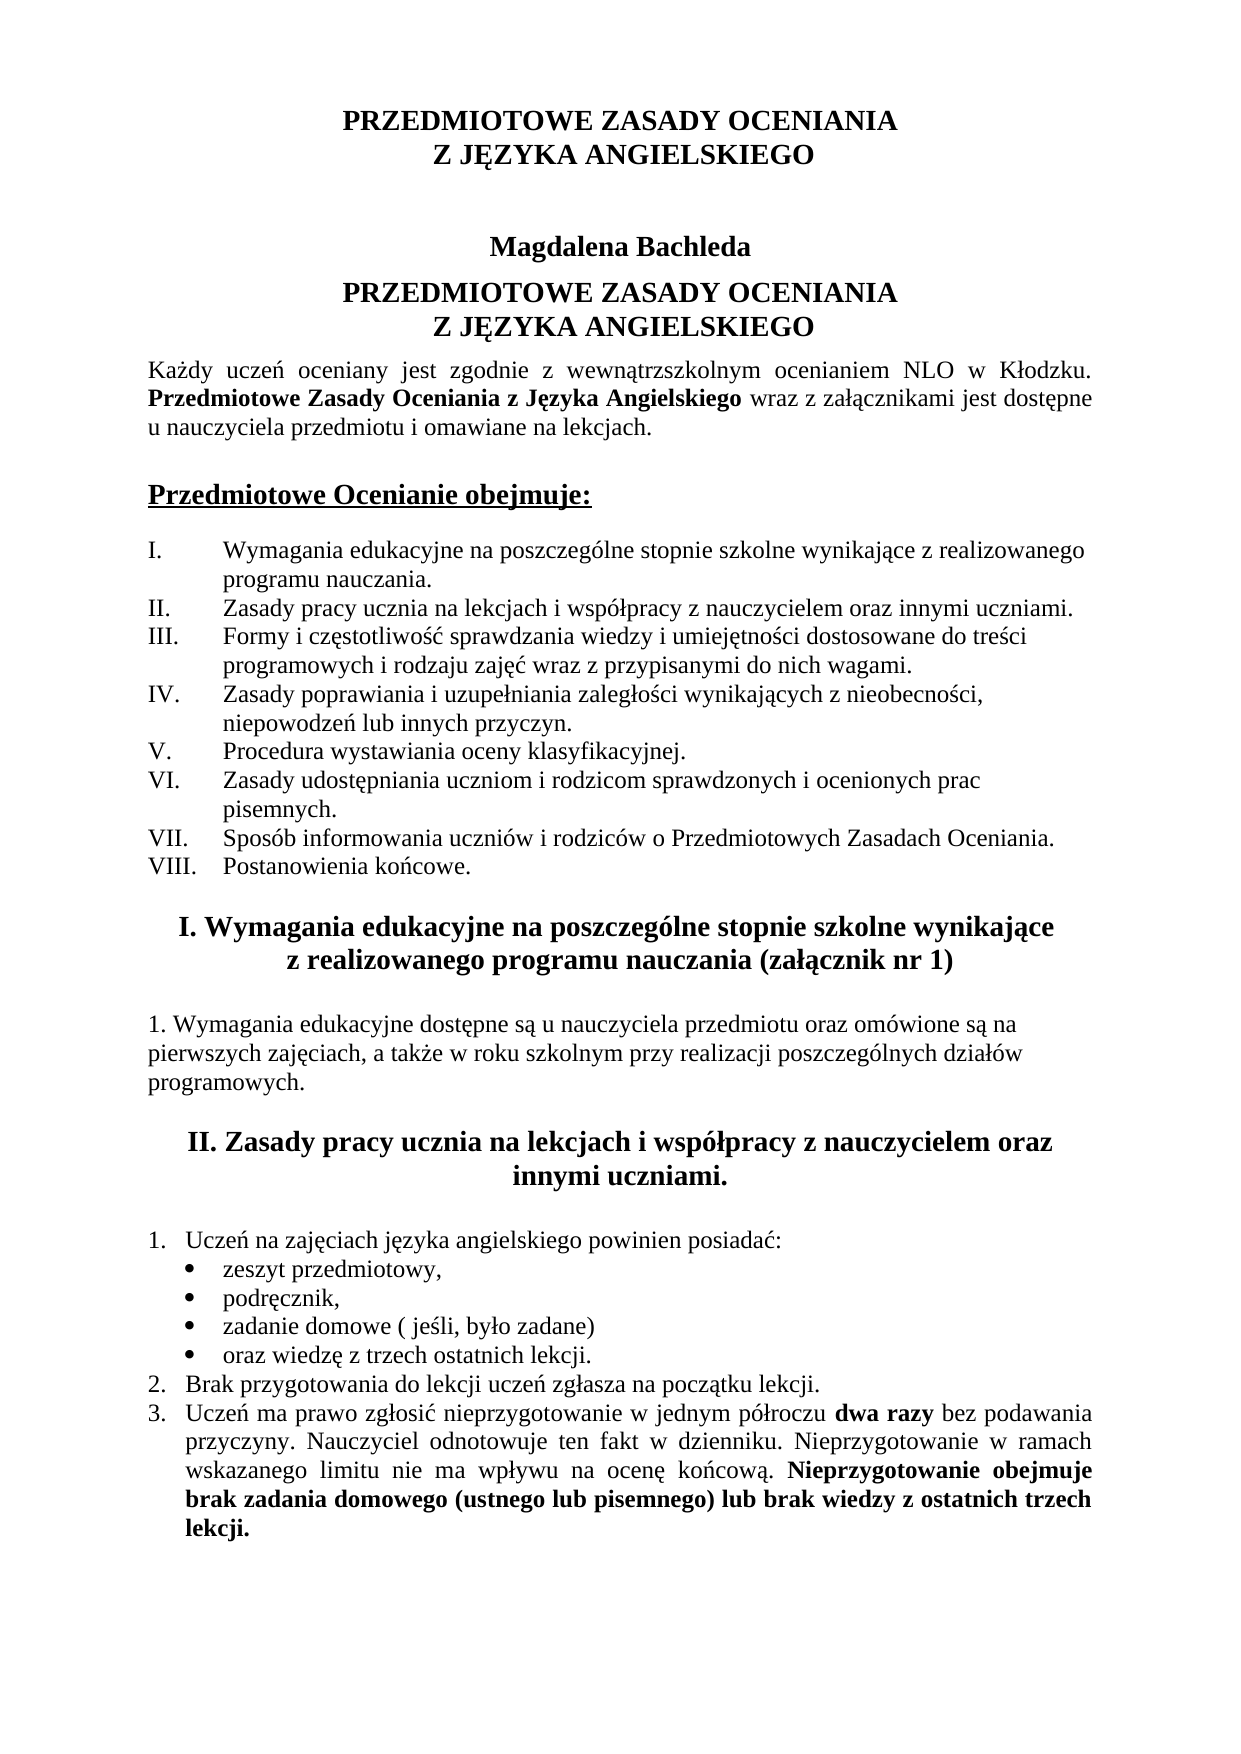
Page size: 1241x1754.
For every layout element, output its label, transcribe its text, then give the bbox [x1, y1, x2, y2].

text Każdy uczeń oceniany jest zgodnie z wewnątrzszkolnym ocenianiem NLO w Kłodzku. Przedmiotowe Zasady Oceniania z Języka Angielskiego wraz z załącznikami jest dostępne u nauczyciela przedmiotu i omawiane na lekcjach. [148, 355, 1093, 441]
text PRZEDMIOTOWE ZASADY OCENIANIA [148, 275, 1093, 309]
list Zasady udostępniania uczniom i rodzicom sprawdzonych i ocenionych prac pisemnych. [148, 765, 1093, 823]
list zeszyt przedmiotowy, [185, 1254, 1093, 1283]
list podręcznik, [185, 1283, 1093, 1311]
list Zasady poprawiania i uzupełniania zaległości wynikających z nieobecności, niepowodzeń lub innych przyczyn. [148, 679, 1093, 736]
list zadanie domowe ( jeśli, było zadane) [185, 1311, 1093, 1340]
list Uczeń ma prawo zgłosić nieprzygotowanie w jednym półroczu dwa razy bez podawania przyczyny. Nauczyciel odnotowuje ten fakt w dzienniku. Nieprzygotowanie w ramach wskazanego limitu nie ma wpływu na ocenę końcową. Nieprzygotowanie obejmuje brak zadania domowego (ustnego lub pisemnego) lub brak wiedzy z ostatnich trzech lekcji. [148, 1398, 1093, 1541]
text Przedmiotowe Ocenianie obejmuje: [148, 477, 1093, 511]
text PRZEDMIOTOWE ZASADY OCENIANIA [148, 103, 1093, 137]
list Procedura wystawiania oceny klasyfikacyjnej. [148, 736, 1093, 765]
list Postanowienia końcowe. [148, 851, 1093, 880]
list Brak przygotowania do lekcji uczeń zgłasza na początku lekcji. [148, 1369, 1093, 1398]
list oraz wiedzę z trzech ostatnich lekcji. [185, 1340, 1093, 1369]
list Sposób informowania uczniów i rodziców o Przedmiotowych Zasadach Oceniania. [148, 823, 1093, 851]
text II. Zasady pracy ucznia na lekcjach i współpracy z nauczycielem oraz innymi uczniami. [148, 1124, 1093, 1192]
text I. Wymagania edukacyjne na poszczególne stopnie szkolne wynikające z realizowanego programu nauczania (załącznik nr 1) [148, 909, 1093, 976]
list Formy i częstotliwość sprawdzania wiedzy i umiejętności dostosowane do treści programowych i rodzaju zajęć wraz z przypisanymi do nich wagami. [148, 621, 1093, 679]
text Z JĘZYKA ANGIELSKIEGO [148, 137, 1093, 171]
text Magdalena Bachleda [148, 229, 1093, 263]
list Zasady pracy ucznia na lekcjach i współpracy z nauczycielem oraz innymi uczniami. [148, 593, 1093, 621]
list Wymagania edukacyjne na poszczególne stopnie szkolne wynikające z realizowanego programu nauczania. [148, 535, 1093, 593]
text Z JĘZYKA ANGIELSKIEGO [148, 309, 1093, 342]
list Uczeń na zajęciach języka angielskiego powinien posiadać: [148, 1225, 1093, 1254]
text 1. Wymagania edukacyjne dostępne są u nauczyciela przedmiotu oraz omówione są na pierwszych zajęciach, a także w roku szkolnym przy realizacji poszczególnych działów programowych. [148, 1009, 1093, 1096]
